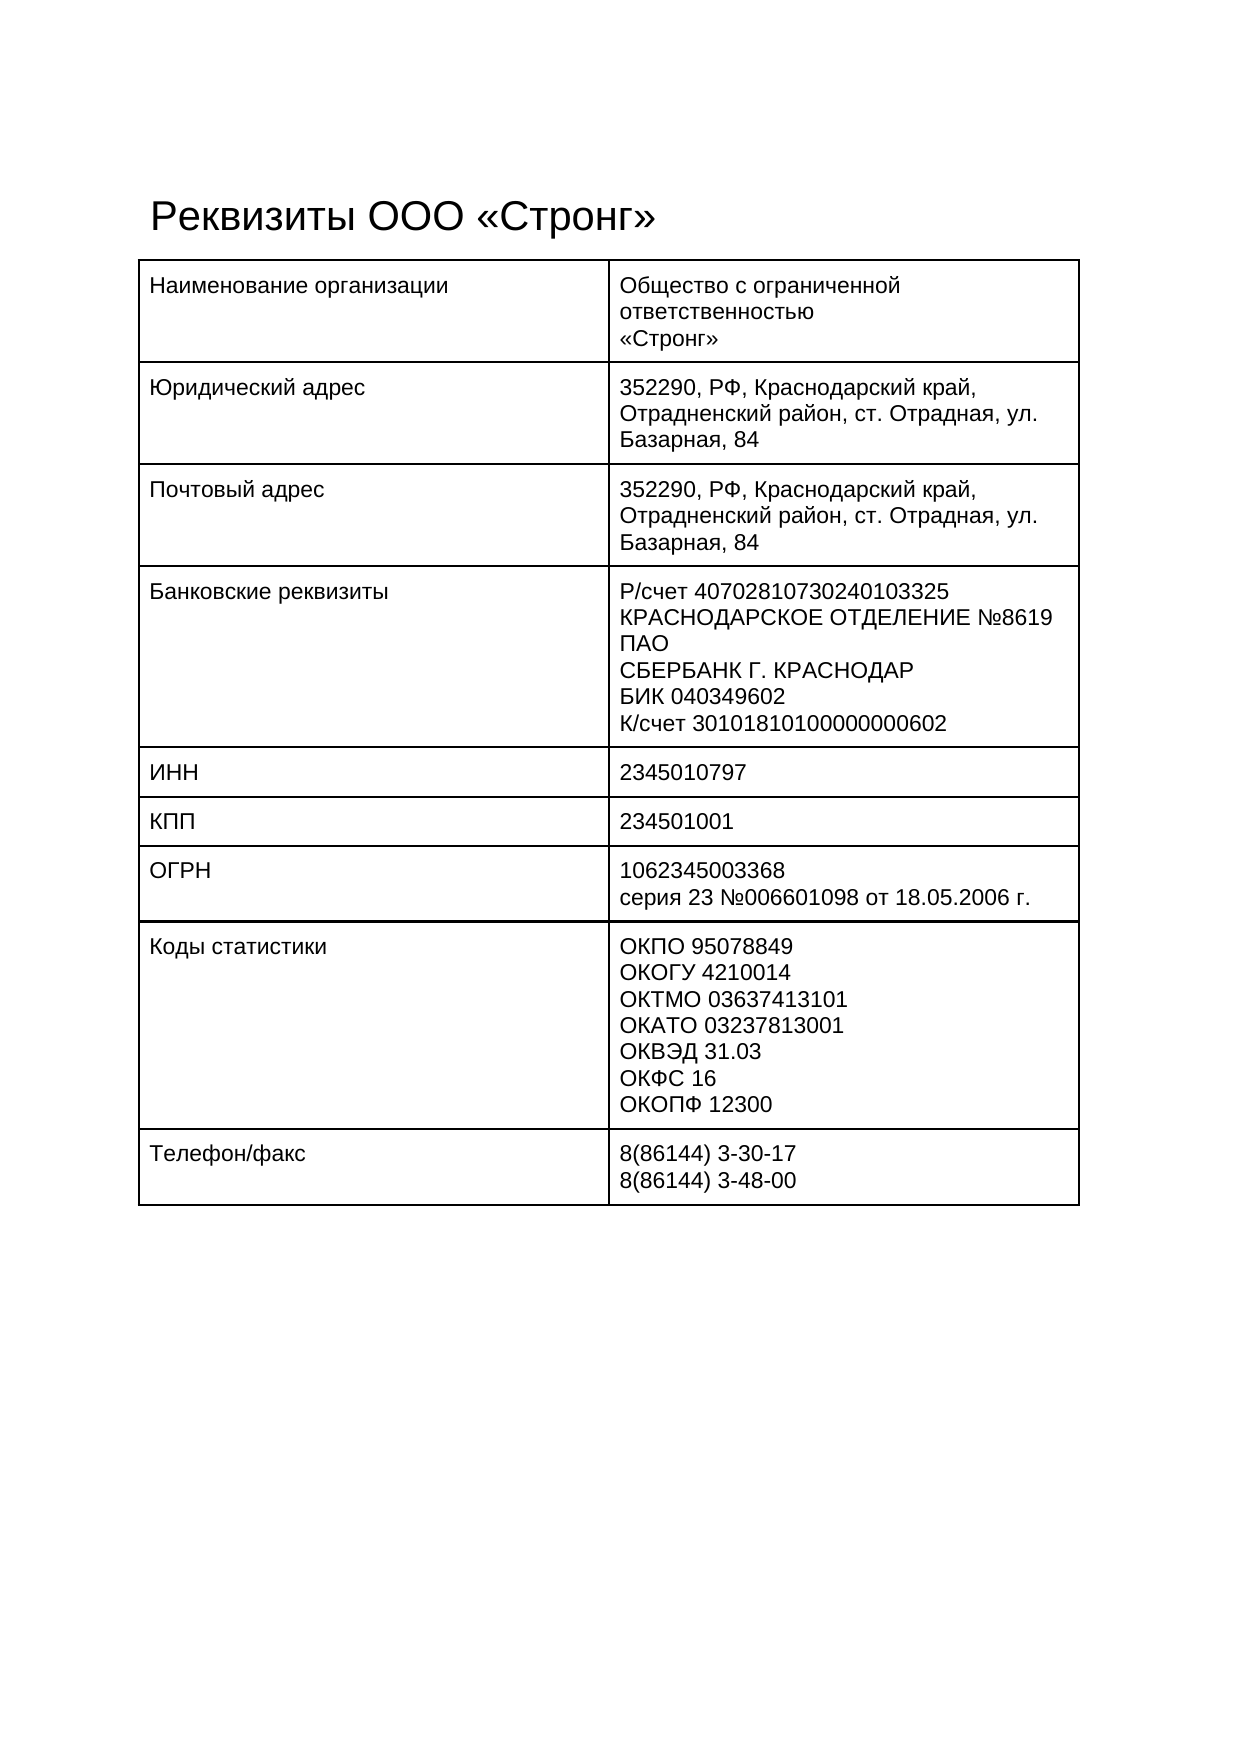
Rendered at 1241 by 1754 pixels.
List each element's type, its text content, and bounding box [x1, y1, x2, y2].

table_cell Телефон/факс [140, 1130, 608, 1203]
table_cell Р/счет 40702810730240103325 КРАСНОДАРСКОЕ ОТДЕЛЕНИЕ №8619 ПАО СБЕРБАНК Г. КРАСНОДАР БИК 040349602 К/счет 30101810100000000602 [610, 567, 1078, 746]
table_cell ИНН [140, 748, 608, 796]
table_cell Юридический адрес [140, 363, 608, 463]
table_cell 352290, РФ, Краснодарский край, Отрадненский район, ст. Отрадная, ул. Базарная, 84 [610, 363, 1078, 463]
table_cell Банковские реквизиты [140, 567, 608, 746]
table_cell ОГРН [140, 847, 608, 920]
subtitle Реквизиты ООО «Стронг» [150, 192, 1090, 239]
table_cell ОКПО 95078849 ОКОГУ 4210014 ОКТМО 03637413101 ОКАТО 03237813001 ОКВЭД 31.03 ОКФС 16 ОКОПФ 12300 [610, 923, 1078, 1128]
table_cell КПП [140, 798, 608, 845]
table_cell 2345010797 [610, 748, 1078, 796]
table_cell Коды статистики [140, 923, 608, 1128]
table_cell 352290, РФ, Краснодарский край, Отрадненский район, ст. Отрадная, ул. Базарная, 84 [610, 465, 1078, 565]
table_header Общество с ограниченной ответственностью «Стронг» [610, 261, 1078, 361]
table_header Наименование организации [140, 261, 608, 361]
table_cell 1062345003368 серия 23 №006601098 от 18.05.2006 г. [610, 847, 1078, 920]
table_cell 234501001 [610, 798, 1078, 845]
table_cell 8(86144) 3-30-17 8(86144) 3-48-00 [610, 1130, 1078, 1203]
table_cell Почтовый адрес [140, 465, 608, 565]
